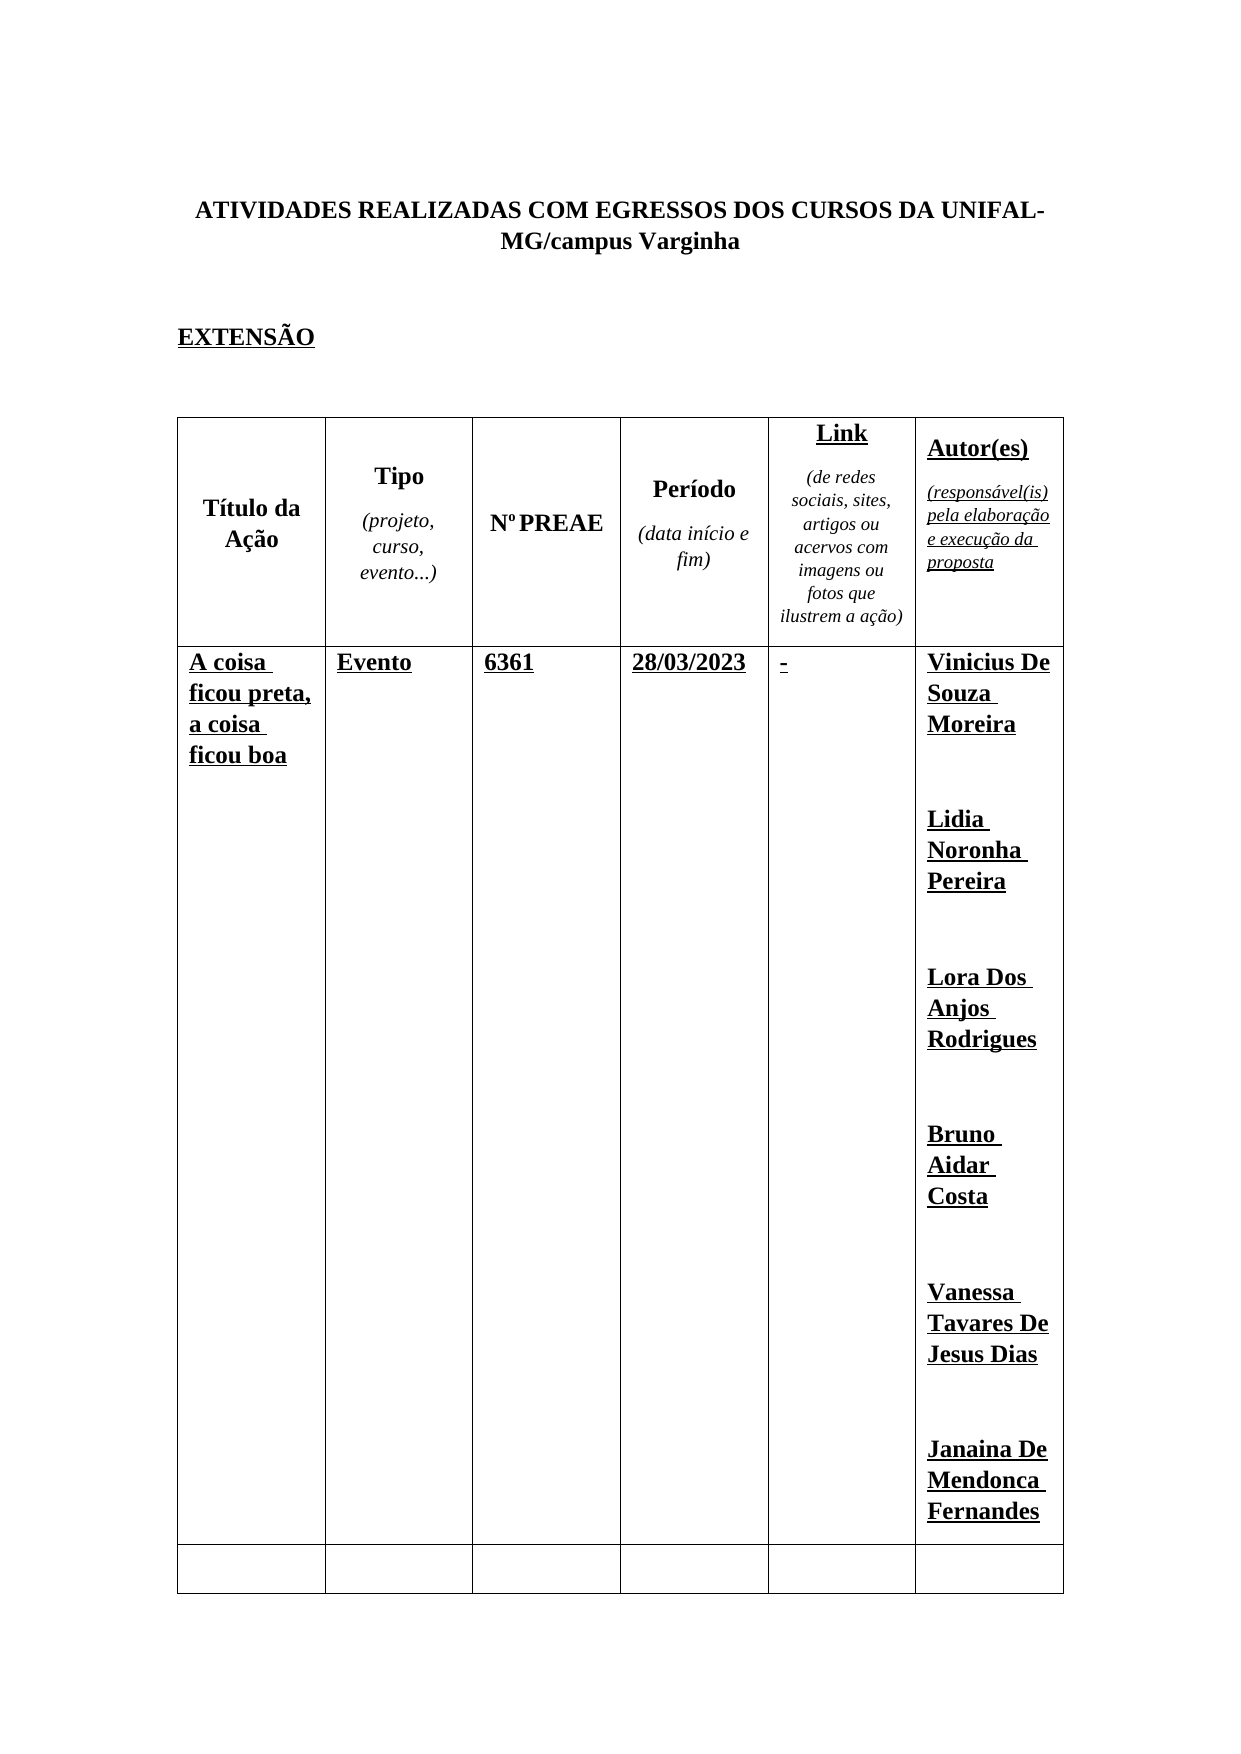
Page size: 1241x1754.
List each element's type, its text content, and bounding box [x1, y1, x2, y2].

table_cell [178, 1545, 325, 1592]
table_cell Vinicius De Souza Moreira Lidia Noronha Pereira Lora Dos Anjos Rodrigues Bruno Aidar Costa Vanessa Tavares De Jesus Dias Janaina De Mendonca Fernandes [916, 647, 1063, 1544]
table_header Link (de redes sociais, sites, artigos ou acervos com imagens ou fotos que ilustrem a ação) [769, 418, 915, 646]
table_cell - [769, 647, 915, 1544]
table_cell A coisa ficou preta, a coisa ficou boa [178, 647, 325, 1544]
table_header Autor(es) (responsável(is) pela elaboração e execução da proposta [916, 418, 1063, 646]
table_cell 28/03/2023 [621, 647, 768, 1544]
table_cell 6361 [473, 647, 620, 1544]
table_cell [916, 1545, 1063, 1592]
table_cell [769, 1545, 915, 1592]
table_cell [473, 1545, 620, 1592]
text ATIVIDADES REALIZADAS COM EGRESSOS DOS CURSOS DA UNIFAL-MG/campus Varginha [177, 195, 1063, 255]
table_header Período (data início e fim) [621, 418, 768, 646]
table_header No PREAE [473, 418, 620, 646]
table_cell Evento [326, 647, 472, 1544]
table_cell [326, 1545, 472, 1592]
table_header Tipo (projeto, curso, evento...) [326, 418, 472, 646]
table_header Título da Ação [178, 418, 325, 646]
text EXTENSÃO [177, 322, 1063, 351]
table_cell [621, 1545, 768, 1592]
